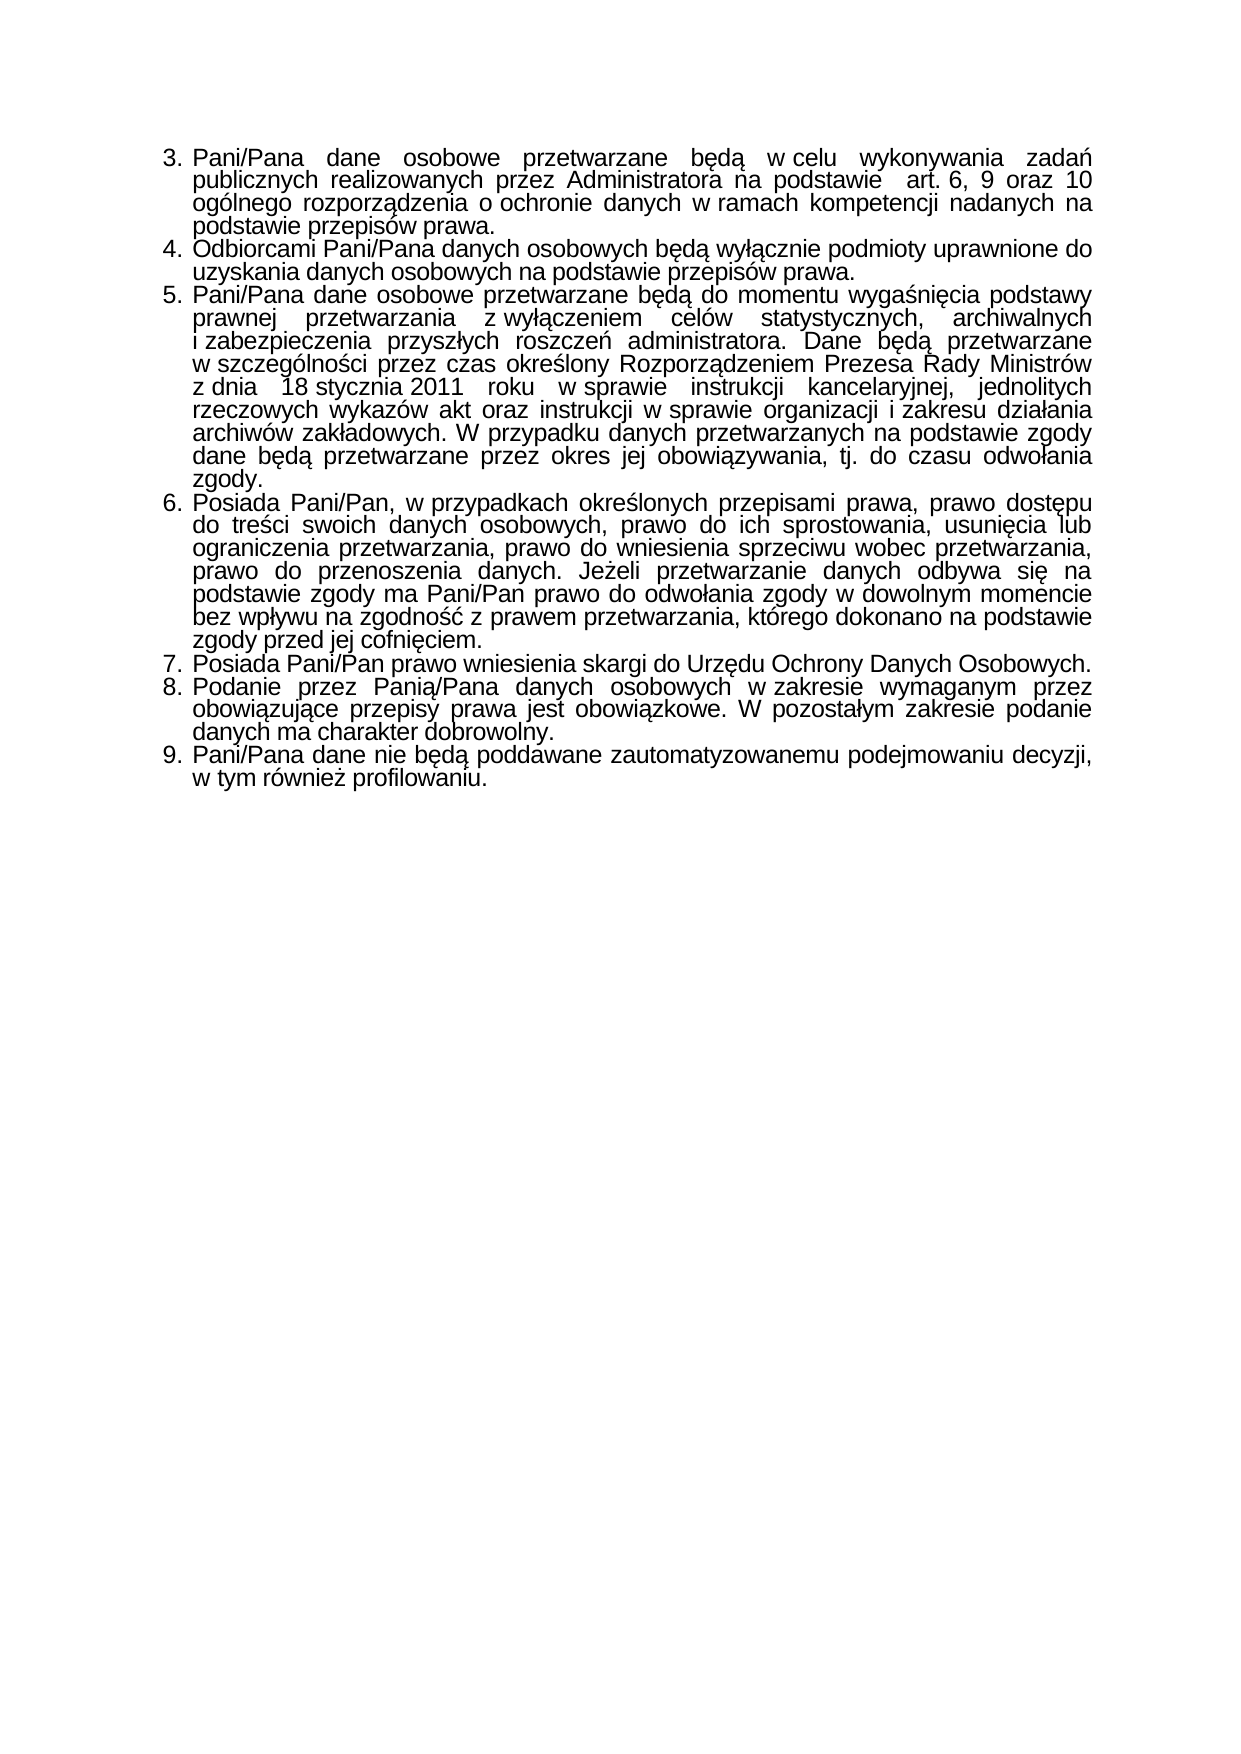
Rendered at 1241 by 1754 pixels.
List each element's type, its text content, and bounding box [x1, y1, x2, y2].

list Pani/Pana dane osobowe przetwarzane będą do momentu wygaśnięcia podstawy prawnej przetwarzania z wyłączeniem celów statystycznych, archiwalnych i zabezpieczenia przyszłych roszczeń administratora. Dane będą przetwarzane w szczególności przez czas określony Rozporządzeniem Prezesa Rady Ministrów z dnia 18 stycznia 2011 roku w sprawie instrukcji kancelaryjnej, jednolitych rzeczowych wykazów akt oraz instrukcji w sprawie organizacji i zakresu działania archiwów zakładowych. W przypadku danych przetwarzanych na podstawie zgody dane będą przetwarzane przez okres jej obowiązywania, tj. do czasu odwołania zgody. [162, 286, 1093, 493]
list Pani/Pana dane nie będą poddawane zautomatyzowanemu podejmowaniu decyzji, w tym również profilowaniu. [162, 746, 1093, 791]
list Pani/Pana dane osobowe przetwarzane będą w celu wykonywania zadań publicznych realizowanych przez Administratora na podstawie art. 6, 9 oraz 10 ogólnego rozporządzenia o ochronie danych w ramach kompetencji nadanych na podstawie przepisów prawa. [162, 148, 1093, 239]
list Odbiorcami Pani/Pana danych osobowych będą wyłącznie podmioty uprawnione do uzyskania danych osobowych na podstawie przepisów prawa. [162, 239, 1093, 286]
list Posiada Pani/Pan prawo wniesienia skargi do Urzędu Ochrony Danych Osobowych. [162, 654, 1093, 677]
list Posiada Pani/Pan, w przypadkach określonych przepisami prawa, prawo dostępu do treści swoich danych osobowych, prawo do ich sprostowania, usunięcia lub ograniczenia przetwarzania, prawo do wniesienia sprzeciwu wobec przetwarzania, prawo do przenoszenia danych. Jeżeli przetwarzanie danych odbywa się na podstawie zgody ma Pani/Pan prawo do odwołania zgody w dowolnym momencie bez wpływu na zgodność z prawem przetwarzania, którego dokonano na podstawie zgody przed jej cofnięciem. [162, 493, 1093, 654]
list Podanie przez Panią/Pana danych osobowych w zakresie wymaganym przez obowiązujące przepisy prawa jest obowiązkowe. W pozostałym zakresie podanie danych ma charakter dobrowolny. [162, 677, 1093, 746]
